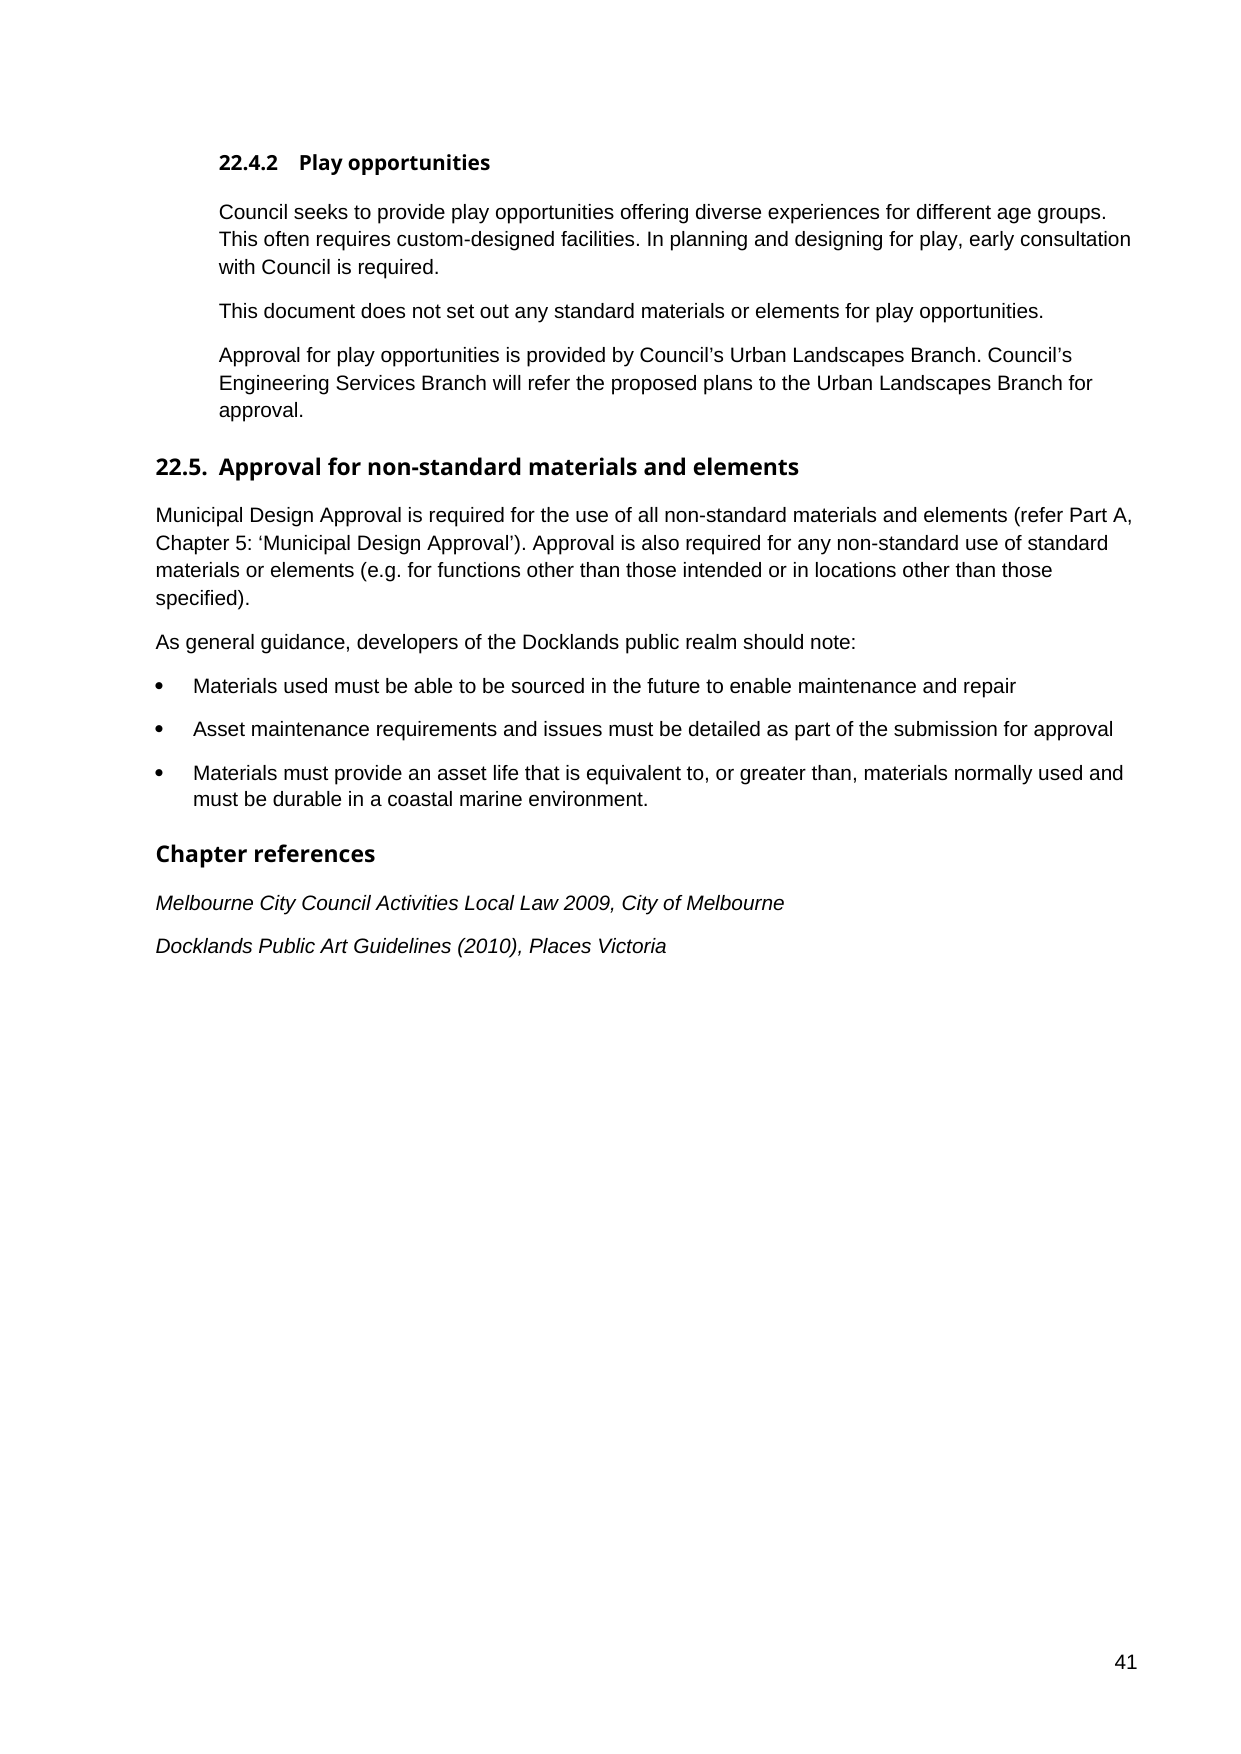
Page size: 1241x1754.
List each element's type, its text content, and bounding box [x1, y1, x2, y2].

subtitle Approval for non-standard materials and elements [155, 451, 1137, 482]
text Council seeks to provide play opportunities offering diverse experiences for different age groups. This often requires custom-designed facilities. In planning and designing for play, early consultation with Council is required. [218, 200, 1137, 279]
text Municipal Design Approval is required for the use of all non-standard materials and elements (refer Part A, Chapter 5: ‘Municipal Design Approval’). Approval is also required for any non-standard use of standard materials or elements (e.g. for functions other than those intended or in locations other than those specified). [155, 503, 1137, 610]
text Melbourne City Council Activities Local Law 2009, City of Melbourne [155, 891, 1137, 915]
text Docklands Public Art Guidelines (2010), Places Victoria [155, 934, 1137, 958]
text This document does not set out any standard materials or elements for play opportunities. [218, 299, 1137, 323]
subtitle Chapter references [118, 838, 1137, 869]
list Asset maintenance requirements and issues must be detailed as part of the submission for approval [155, 717, 1137, 741]
text Approval for play opportunities is provided by Council’s Urban Landscapes Branch. Council’s Engineering Services Branch will refer the proposed plans to the Urban Landscapes Branch for approval. [218, 343, 1137, 422]
subtitle Play opportunities [218, 148, 1137, 176]
list Materials must provide an asset life that is equivalent to, or greater than, materials normally used and must be durable in a coastal marine environment. [155, 760, 1137, 811]
text As general guidance, developers of the Docklands public realm should note: [155, 630, 1137, 654]
list Materials used must be able to be sourced in the future to enable maintenance and repair [155, 674, 1137, 698]
